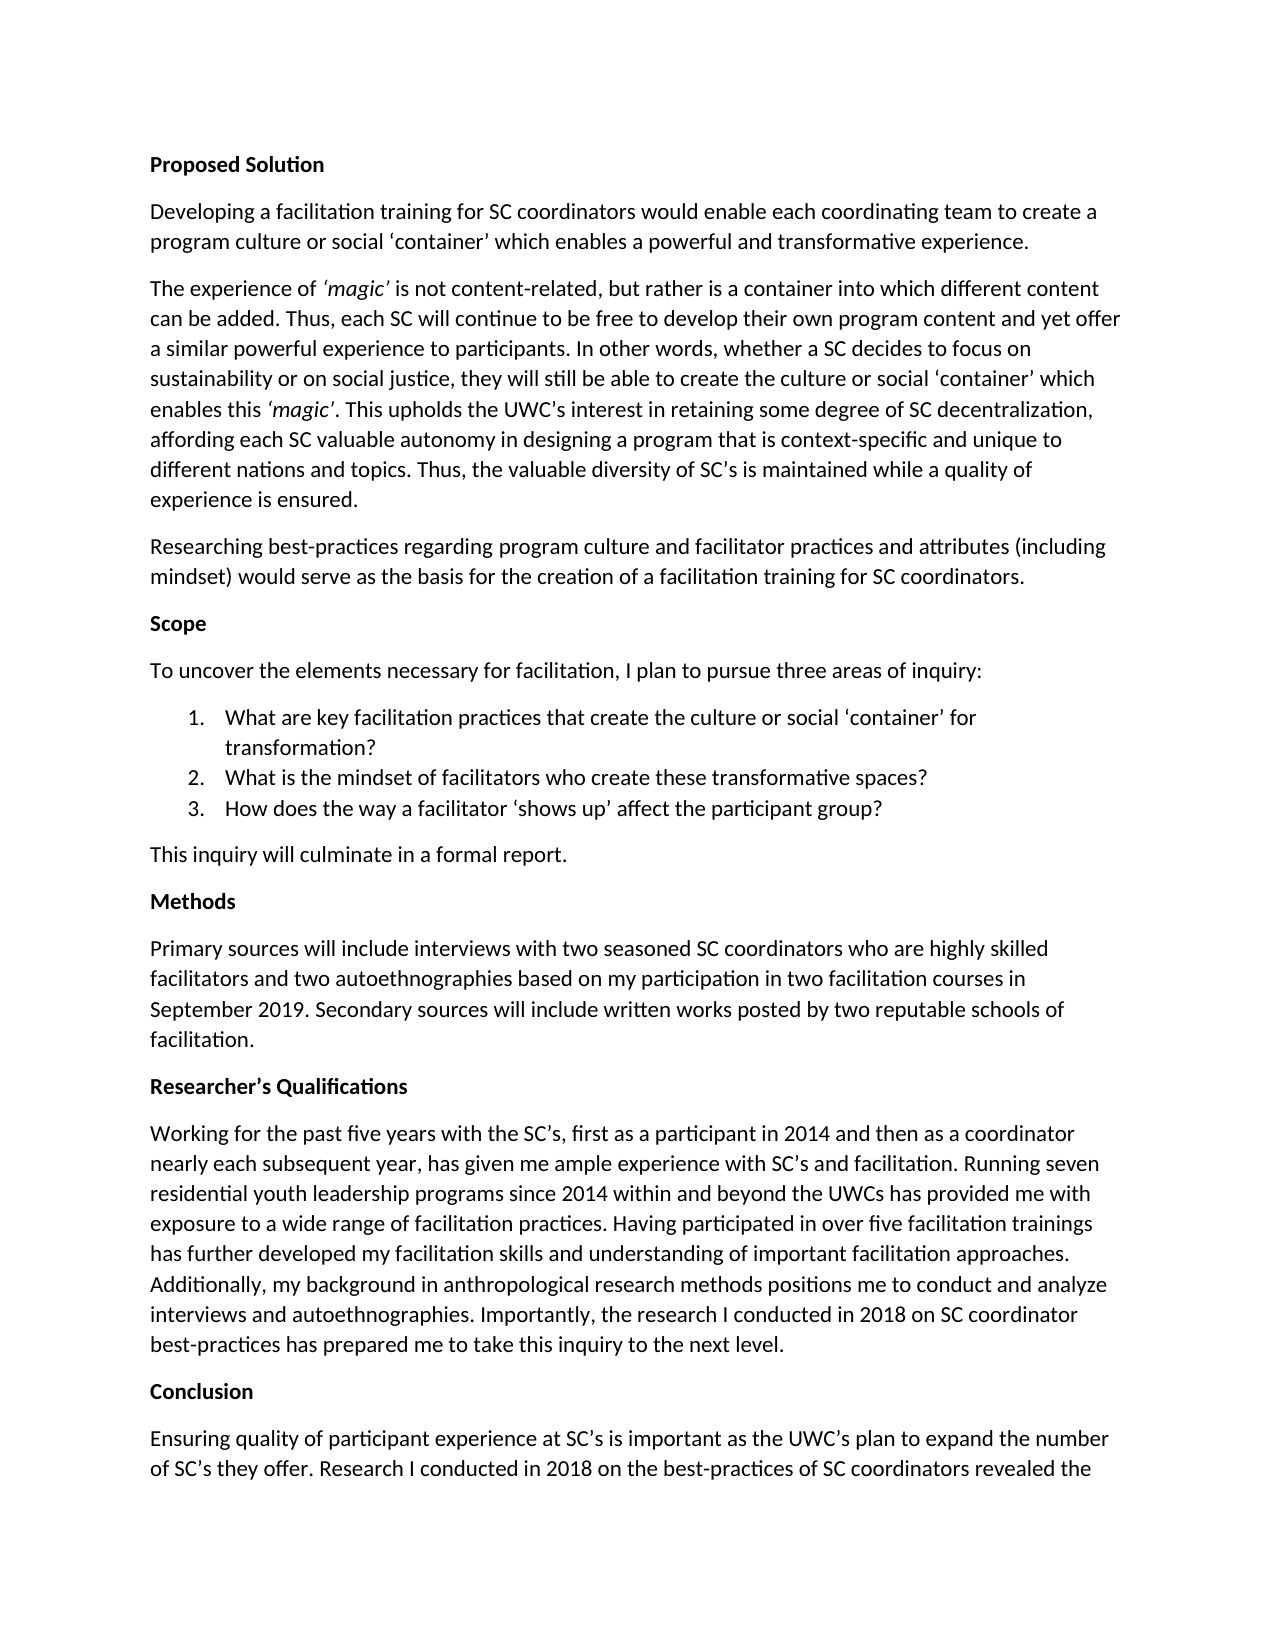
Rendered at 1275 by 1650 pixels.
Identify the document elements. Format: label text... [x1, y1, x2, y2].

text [150, 1424, 1125, 1482]
list What is the mindset of facilitators who create these transformative spaces? [187, 763, 1125, 792]
text The experience of ‘magic’ is not content-related, but rather is a container into which different content can be added. Thus, each SC will continue to be free to develop their own program content and yet offer a similar powerful experience to participants. In other words, whether a SC decides to focus on sustainability or on social justice, they will still be able to create the culture or social ‘container’ which enables this ‘magic’. This upholds the UWC’s interest in retaining some degree of SC decentralization, affording each SC valuable autonomy in designing a program that is context-specific and unique to different nations and topics. Thus, the valuable diversity of SC’s is maintained while a quality of experience is ensured. [150, 274, 1125, 513]
list How does the way a facilitator ‘shows up’ affect the participant group? [187, 794, 1125, 822]
text Working for the past five years with the SC’s, first as a participant in 2014 and then as a coordinator nearly each subsequent year, has given me ample experience with SC’s and facilitation. Running seven residential youth leadership programs since 2014 within and beyond the UWCs has provided me with exposure to a wide range of facilitation practices. Having participated in over five facilitation trainings has further developed my facilitation skills and understanding of important facilitation approaches. Additionally, my background in anthropological research methods positions me to conduct and analyze interviews and autoethnographies. Importantly, the research I conducted in 2018 on SC coordinator best-practices has prepared me to take this inquiry to the next level. [150, 1119, 1125, 1358]
text Researcher’s Qualifications [150, 1072, 1125, 1100]
text To uncover the elements necessary for facilitation, I plan to pursue three areas of inquiry: [150, 656, 1125, 684]
text Proposed Solution [150, 150, 1125, 178]
list What are key facilitation practices that create the culture or social ‘container’ for transformation? [187, 703, 1125, 761]
text Researching best-practices regarding program culture and facilitator practices and attributes (including mindset) would serve as the basis for the creation of a facilitation training for SC coordinators. [150, 532, 1125, 591]
text Primary sources will include interviews with two seasoned SC coordinators who are highly skilled facilitators and two autoethnographies based on my participation in two facilitation courses in September 2019. Secondary sources will include written works posted by two reputable schools of facilitation. [150, 934, 1125, 1053]
text Developing a facilitation training for SC coordinators would enable each coordinating team to create a program culture or social ‘container’ which enables a powerful and transformative experience. [150, 197, 1125, 255]
text This inquiry will culminate in a formal report. [150, 841, 1125, 869]
text Conclusion [150, 1377, 1125, 1405]
text Scope [150, 609, 1125, 637]
text Methods [150, 887, 1125, 916]
